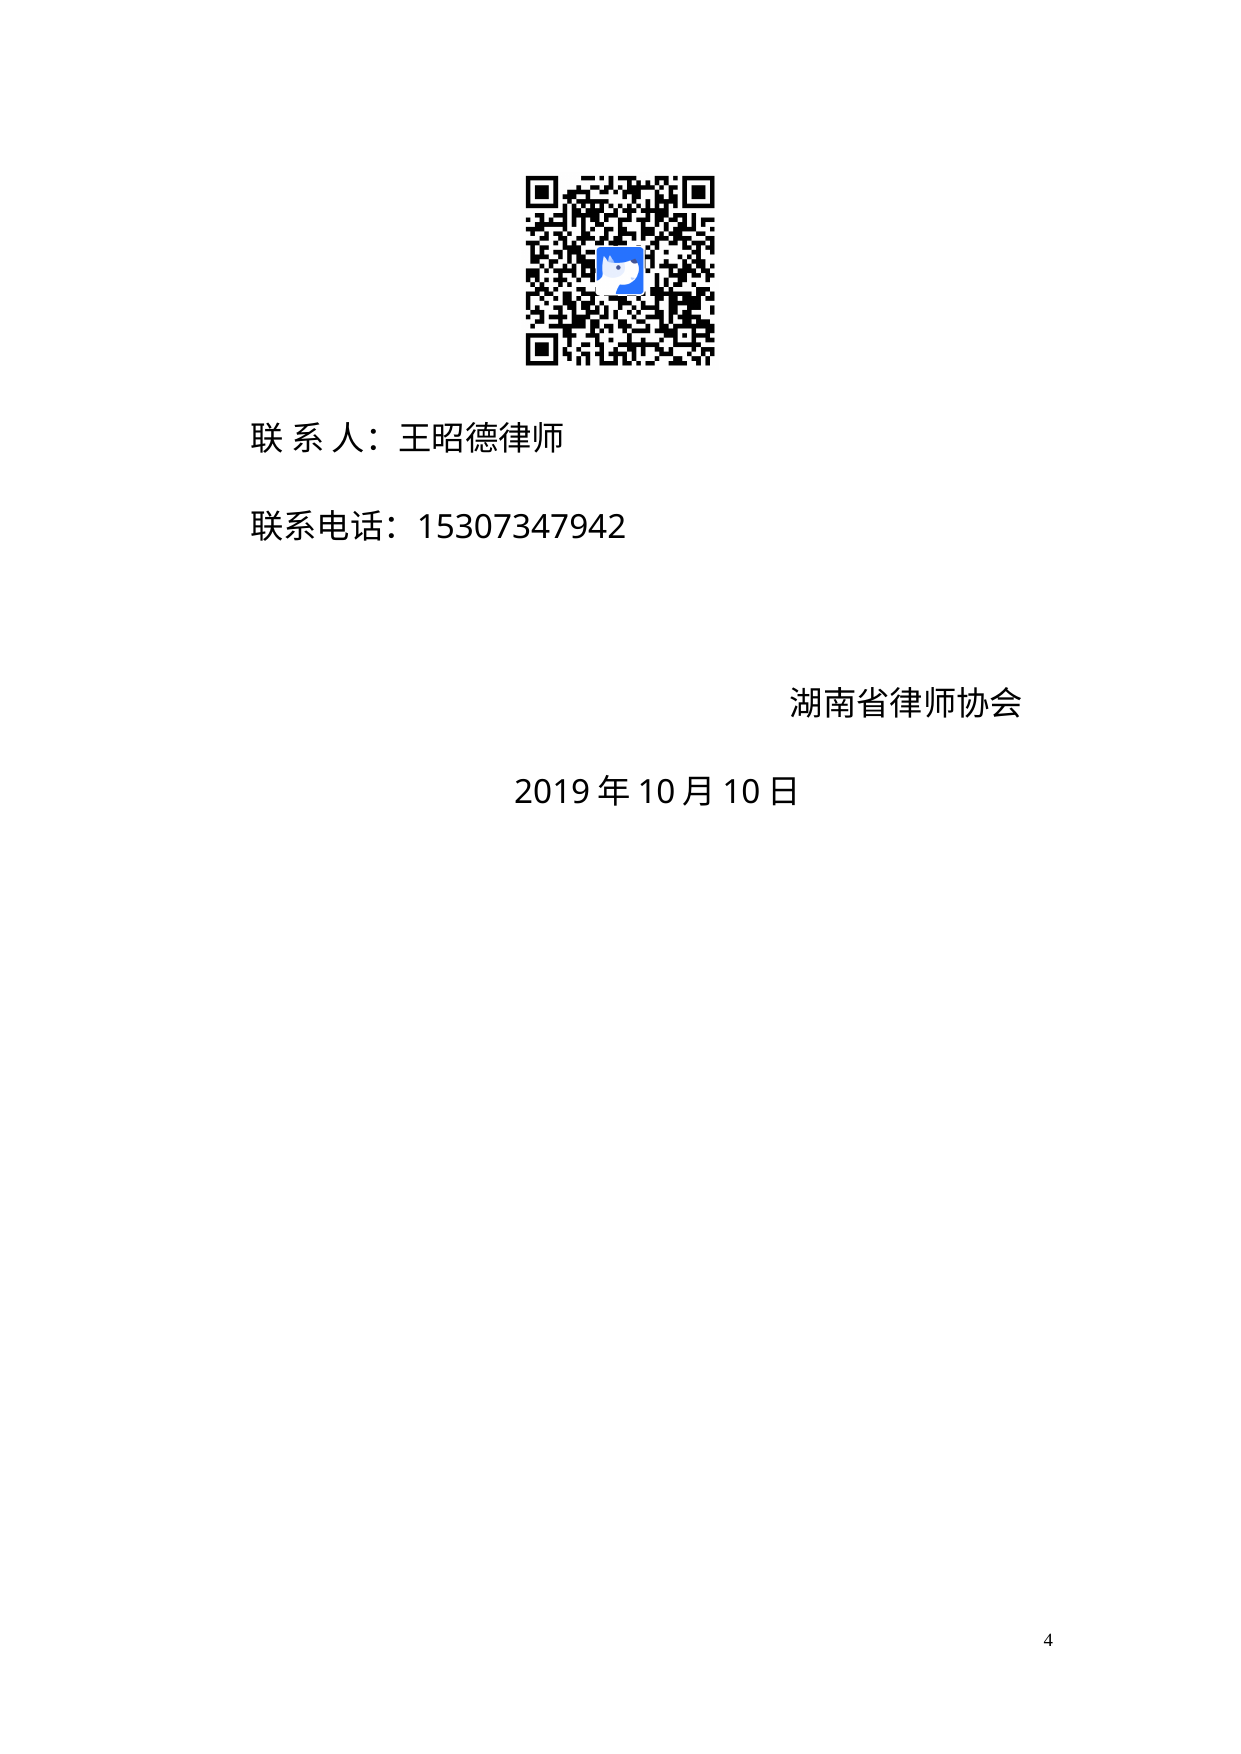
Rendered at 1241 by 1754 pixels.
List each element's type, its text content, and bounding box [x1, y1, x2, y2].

text 2019年10月10日 [187, 745, 1053, 833]
text 湖南省律师协会 [187, 657, 1053, 745]
text 联 系 人：王昭德律师 [187, 392, 1053, 480]
text 联系电话：15307347942 [187, 480, 1053, 568]
picture [521, 172, 719, 370]
